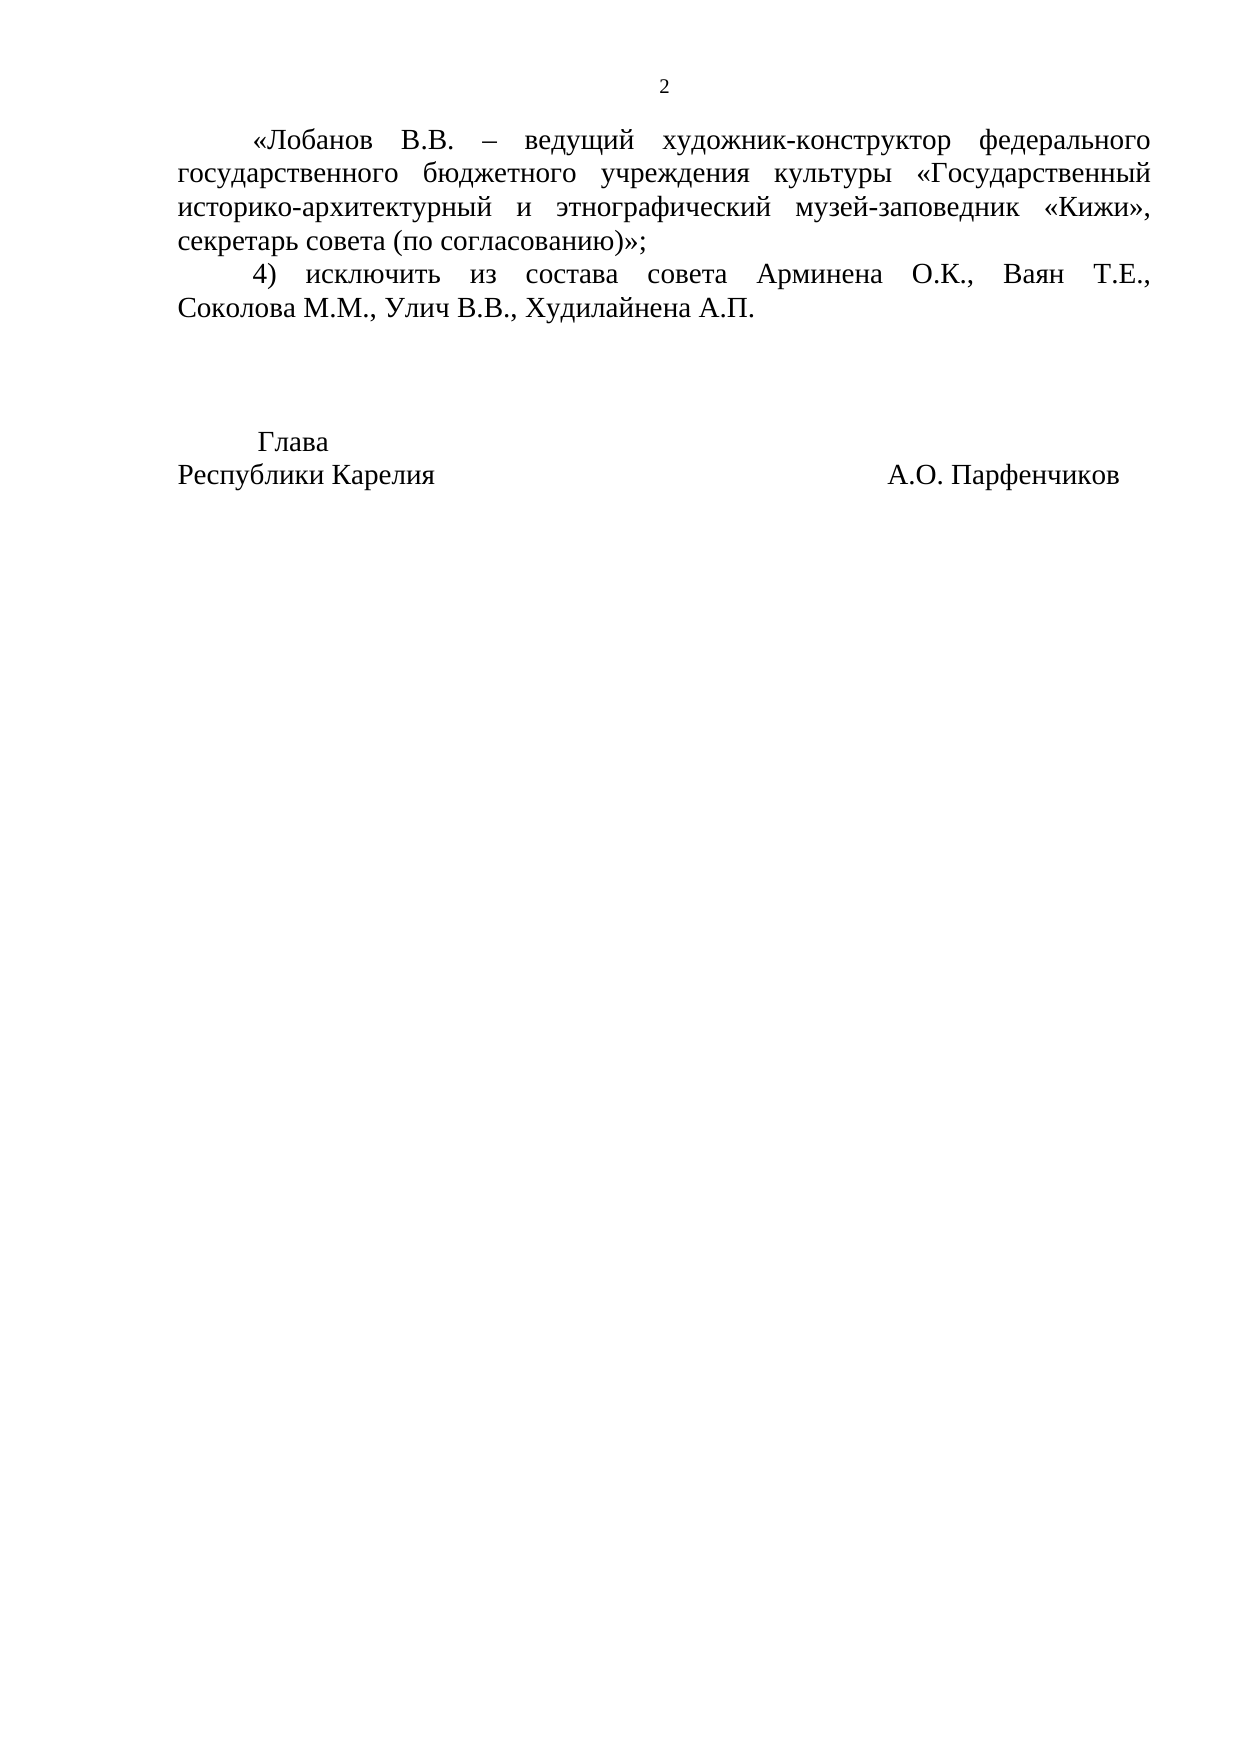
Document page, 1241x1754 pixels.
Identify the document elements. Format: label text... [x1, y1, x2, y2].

text 4) исключить из состава совета Арминена О.К., Ваян Т.Е., Соколова М.М., Улич В.В., Худилайнена А.П. [177, 256, 1152, 323]
text «Лобанов В.В. – ведущий художник-конструктор федерального государственного бюджетного учреждения культуры «Государственный историко-архитектурный и этнографический музей-заповедник «Кижи», секретарь совета (по согласованию)»; [177, 122, 1152, 256]
text Глава [177, 390, 1152, 457]
text Республики Карелия А.О. Парфенчиков [177, 457, 1152, 491]
